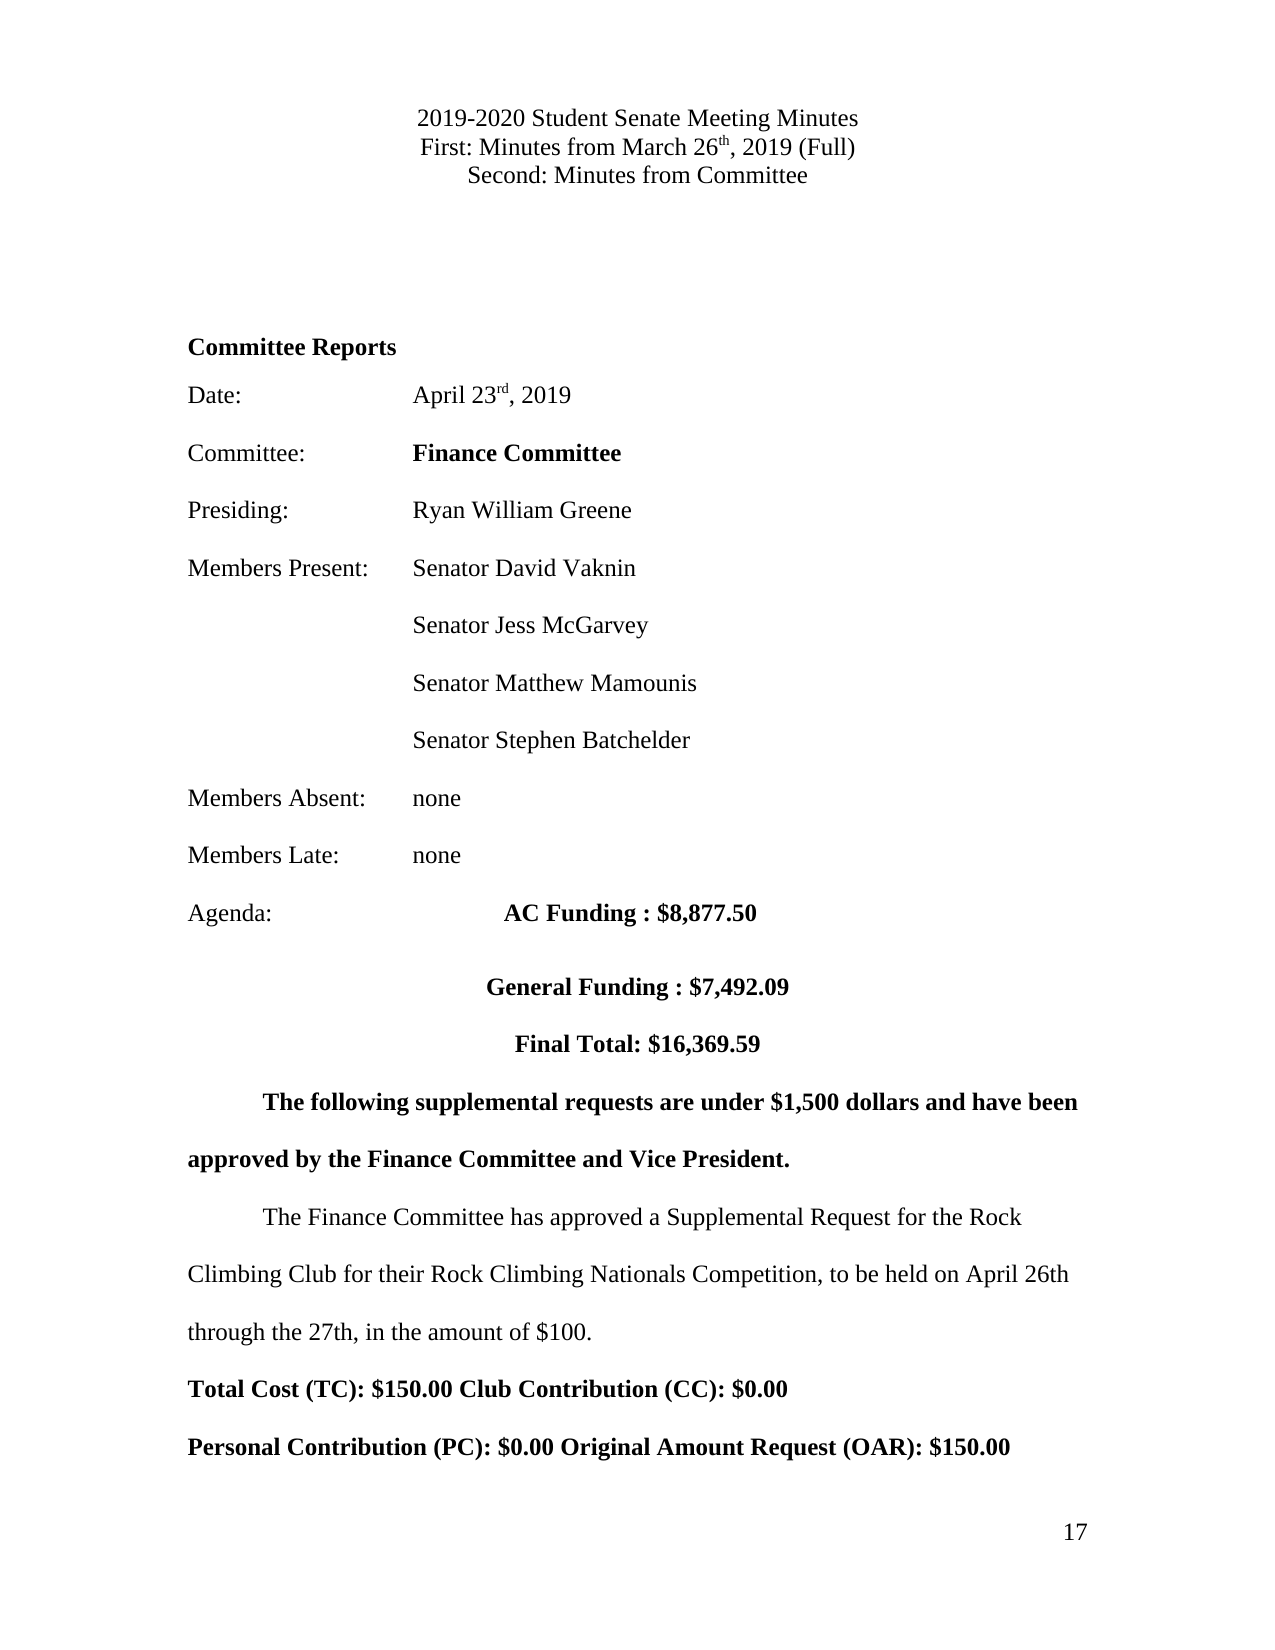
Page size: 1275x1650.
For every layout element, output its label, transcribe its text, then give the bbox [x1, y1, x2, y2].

text Senator Matthew Mamounis [187, 668, 1087, 696]
text Personal Contribution (PC): $0.00 Original Amount Request (OAR): $150.00 [187, 1432, 1087, 1461]
text Total Cost (TC): $150.00 Club Contribution (CC): $0.00 [187, 1374, 1087, 1403]
text Members Late: none [187, 840, 1087, 869]
text Presiding: Ryan William Greene [187, 495, 1087, 524]
text Senator Jess McGarvey [187, 610, 1087, 639]
text Members Absent: none [187, 783, 1087, 811]
text Senator Stephen Batchelder [187, 725, 1087, 754]
text Committee: Finance Committee [187, 438, 1087, 466]
text Members Present: Senator David Vaknin [187, 553, 1087, 581]
text The following supplemental requests are under $1,500 dollars and have been approved by the Finance Committee and Vice President. [187, 1087, 1087, 1173]
text Final Total: $16,369.59 [187, 1029, 1087, 1058]
text Agenda: AC Funding : $8,877.50 [187, 898, 1087, 926]
text The Finance Committee has approved a Supplemental Request for the Rock Climbing Club for their Rock Climbing Nationals Competition, to be held on April 26th through the 27th, in the amount of $100. [187, 1202, 1087, 1346]
text General Funding : $7,492.09 [187, 972, 1087, 1001]
text Committee Reports [187, 332, 1087, 361]
text Date: April 23rd, 2019 [187, 380, 1087, 409]
